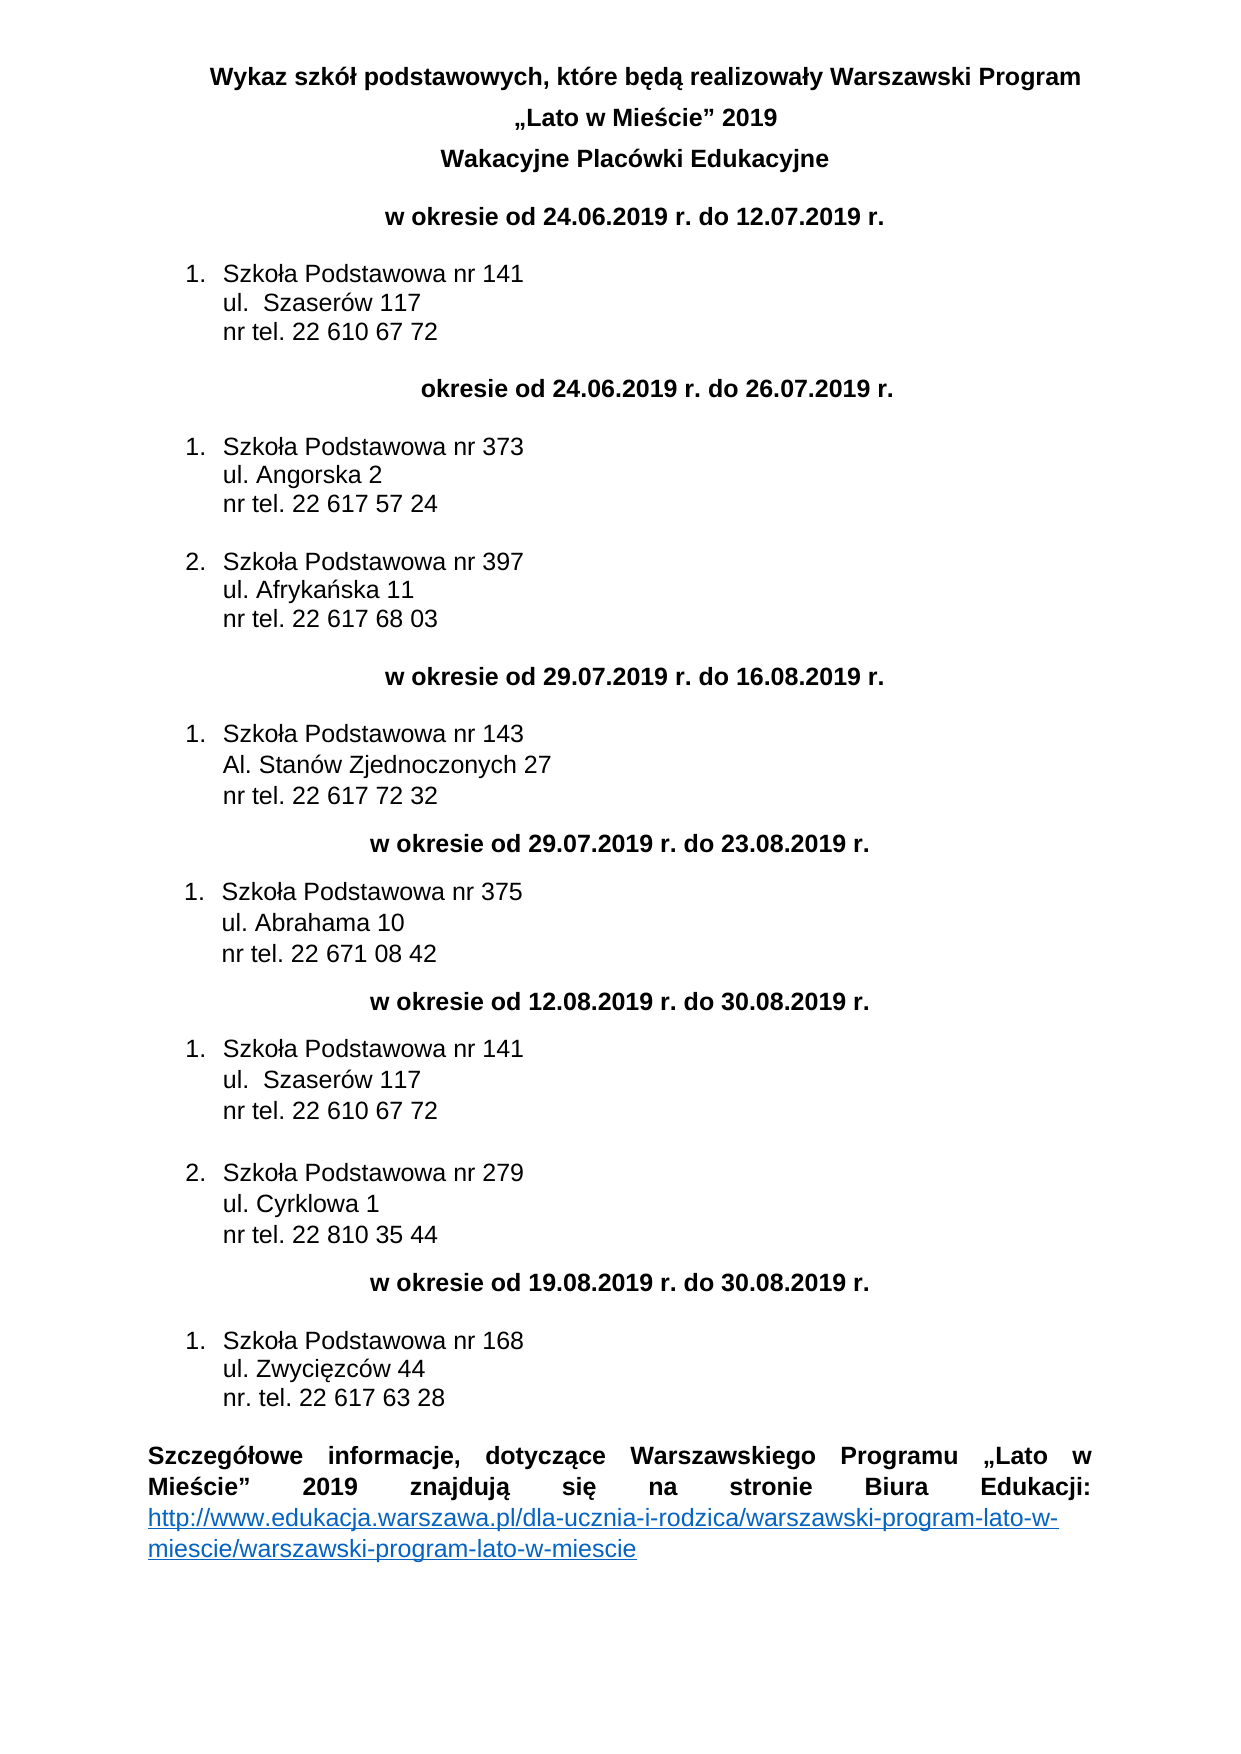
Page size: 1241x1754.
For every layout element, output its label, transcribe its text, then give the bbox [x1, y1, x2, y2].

list nr tel. 22 610 67 72 [223, 1096, 1093, 1125]
text w okresie od 12.08.2019 r. do 30.08.2019 r. [148, 986, 1093, 1015]
text w okresie od 29.07.2019 r. do 23.08.2019 r. [148, 829, 1093, 858]
list nr tel. 22 671 08 42 [221, 939, 1093, 967]
list Szkoła Podstawowa nr 143 [185, 719, 1093, 748]
text w okresie od 19.08.2019 r. do 30.08.2019 r. [148, 1268, 1093, 1297]
list nr tel. 22 810 35 44 [223, 1220, 1093, 1249]
text Wakacyjne Placówki Edukacyjne [177, 144, 1093, 173]
list Szkoła Podstawowa nr 375 [184, 877, 1093, 905]
list Szkoła Podstawowa nr 141 [185, 259, 1093, 288]
text nr tel. 22 617 68 03 [223, 604, 1093, 633]
list ul. Abrahama 10 [221, 908, 1093, 936]
text „Lato w Mieście” 2019 [177, 103, 1093, 132]
text nr tel. 22 610 67 72 [223, 317, 1093, 345]
text ul. Szaserów 117 [223, 288, 1093, 317]
text ul. Afrykańska 11 [223, 575, 1093, 604]
list Szkoła Podstawowa nr 397 [185, 547, 1093, 575]
list Szkoła Podstawowa nr 168 [185, 1326, 1093, 1354]
text ul. Angorska 2 [223, 460, 1093, 489]
text nr. tel. 22 617 63 28 [223, 1383, 1093, 1412]
list Szkoła Podstawowa nr 373 [185, 432, 1093, 460]
list ul. Szaserów 117 [223, 1065, 1093, 1094]
list nr tel. 22 617 72 32 [223, 781, 1093, 810]
list Al. Stanów Zjednoczonych 27 [223, 750, 1093, 779]
list Szkoła Podstawowa nr 141 [185, 1034, 1093, 1063]
text w okresie od 29.07.2019 r. do 16.08.2019 r. [177, 662, 1093, 690]
list Szkoła Podstawowa nr 279 [185, 1158, 1093, 1187]
list ul. Cyrklowa 1 [223, 1189, 1093, 1218]
text okresie od 24.06.2019 r. do 26.07.2019 r. [223, 374, 1093, 403]
text nr tel. 22 617 57 24 [223, 489, 1093, 518]
text Szczegółowe informacje, dotyczące Warszawskiego Programu „Lato w Mieście” 2019 znajdują się na stronie Biura Edukacji: http://www.edukacja.warszawa.pl/dla-ucznia-i-rodzica/warszawski-program-lato-w-miescie/warszawski-program-lato-w-miescie [148, 1441, 1093, 1562]
text ul. Zwycięzców 44 [223, 1354, 1093, 1383]
text w okresie od 24.06.2019 r. do 12.07.2019 r. [177, 202, 1093, 230]
text Wykaz szkół podstawowych, które będą realizowały Warszawski Program [177, 62, 1093, 90]
